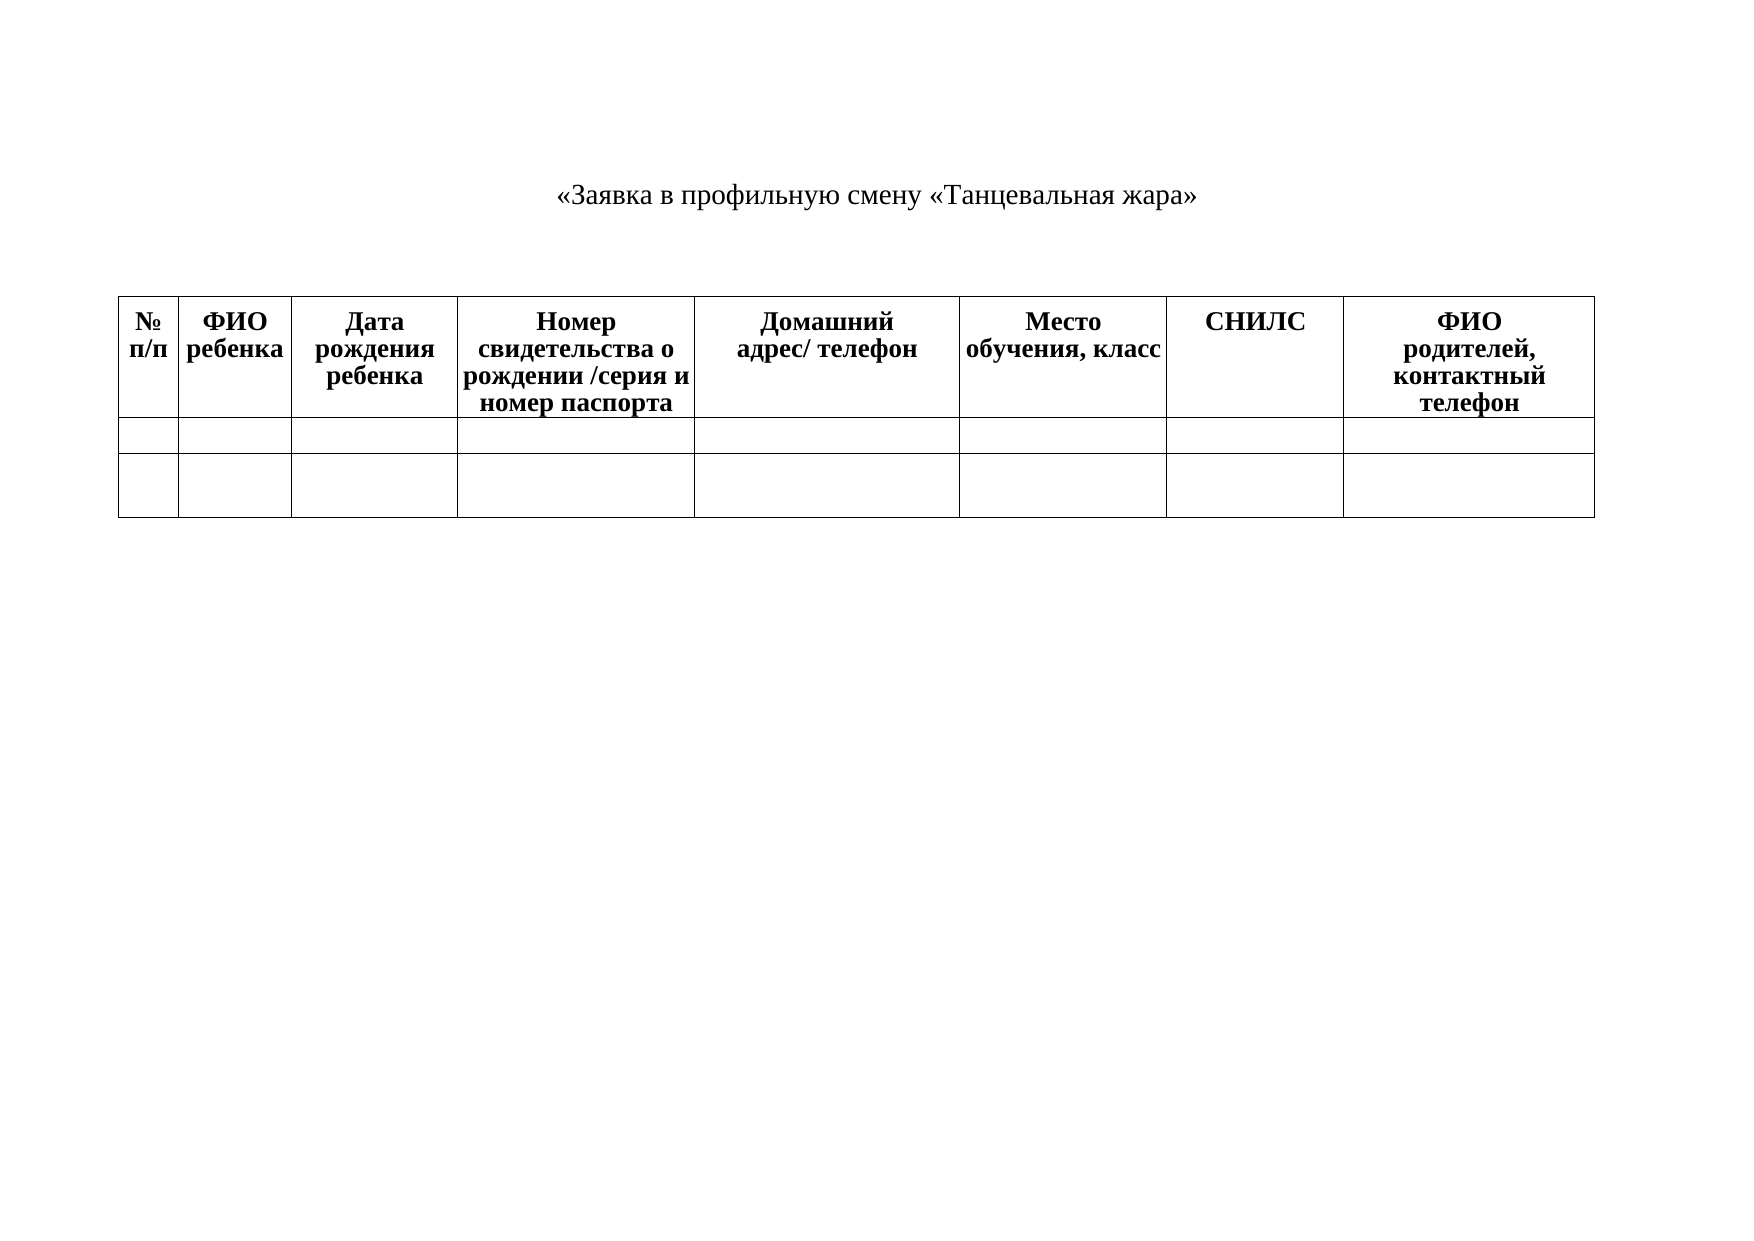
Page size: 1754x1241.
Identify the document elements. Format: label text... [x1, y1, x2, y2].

table_cell [1344, 454, 1594, 517]
table_header Место [960, 297, 1166, 335]
table_cell [1167, 335, 1343, 417]
table_cell [1167, 454, 1343, 517]
table_cell [960, 418, 1166, 453]
table_cell [960, 454, 1166, 517]
table_cell [695, 418, 959, 453]
table_header Домашний [695, 297, 959, 335]
table_cell [179, 454, 291, 517]
table_cell [695, 454, 959, 517]
table_cell адрес/ телефон [695, 335, 959, 417]
table_cell [179, 418, 291, 453]
table_cell обучения, класс [960, 335, 1166, 417]
table_cell [1344, 418, 1594, 453]
table_cell [1167, 418, 1343, 453]
table_header Номер [458, 297, 694, 335]
table_cell п/п [119, 335, 178, 417]
table_header ФИО [179, 297, 291, 335]
table_cell [458, 418, 694, 453]
table_cell [292, 454, 457, 517]
table_cell рождения ребенка [292, 335, 457, 417]
text «Заявка в профильную смену «Танцевальная жара» [118, 177, 1636, 211]
table_cell свидетельства о рождении /серия и номер паспорта [458, 335, 694, 417]
table_header № [119, 297, 178, 335]
table_header Дата [292, 297, 457, 335]
table_cell родителей, контактный телефон [1344, 335, 1594, 417]
table_cell [292, 418, 457, 453]
table_cell [119, 418, 178, 453]
table_cell ребенка [179, 335, 291, 417]
table_cell [458, 454, 694, 517]
table_cell [119, 454, 178, 517]
table_header СНИЛС [1167, 297, 1343, 335]
table_header ФИО [1344, 297, 1594, 335]
